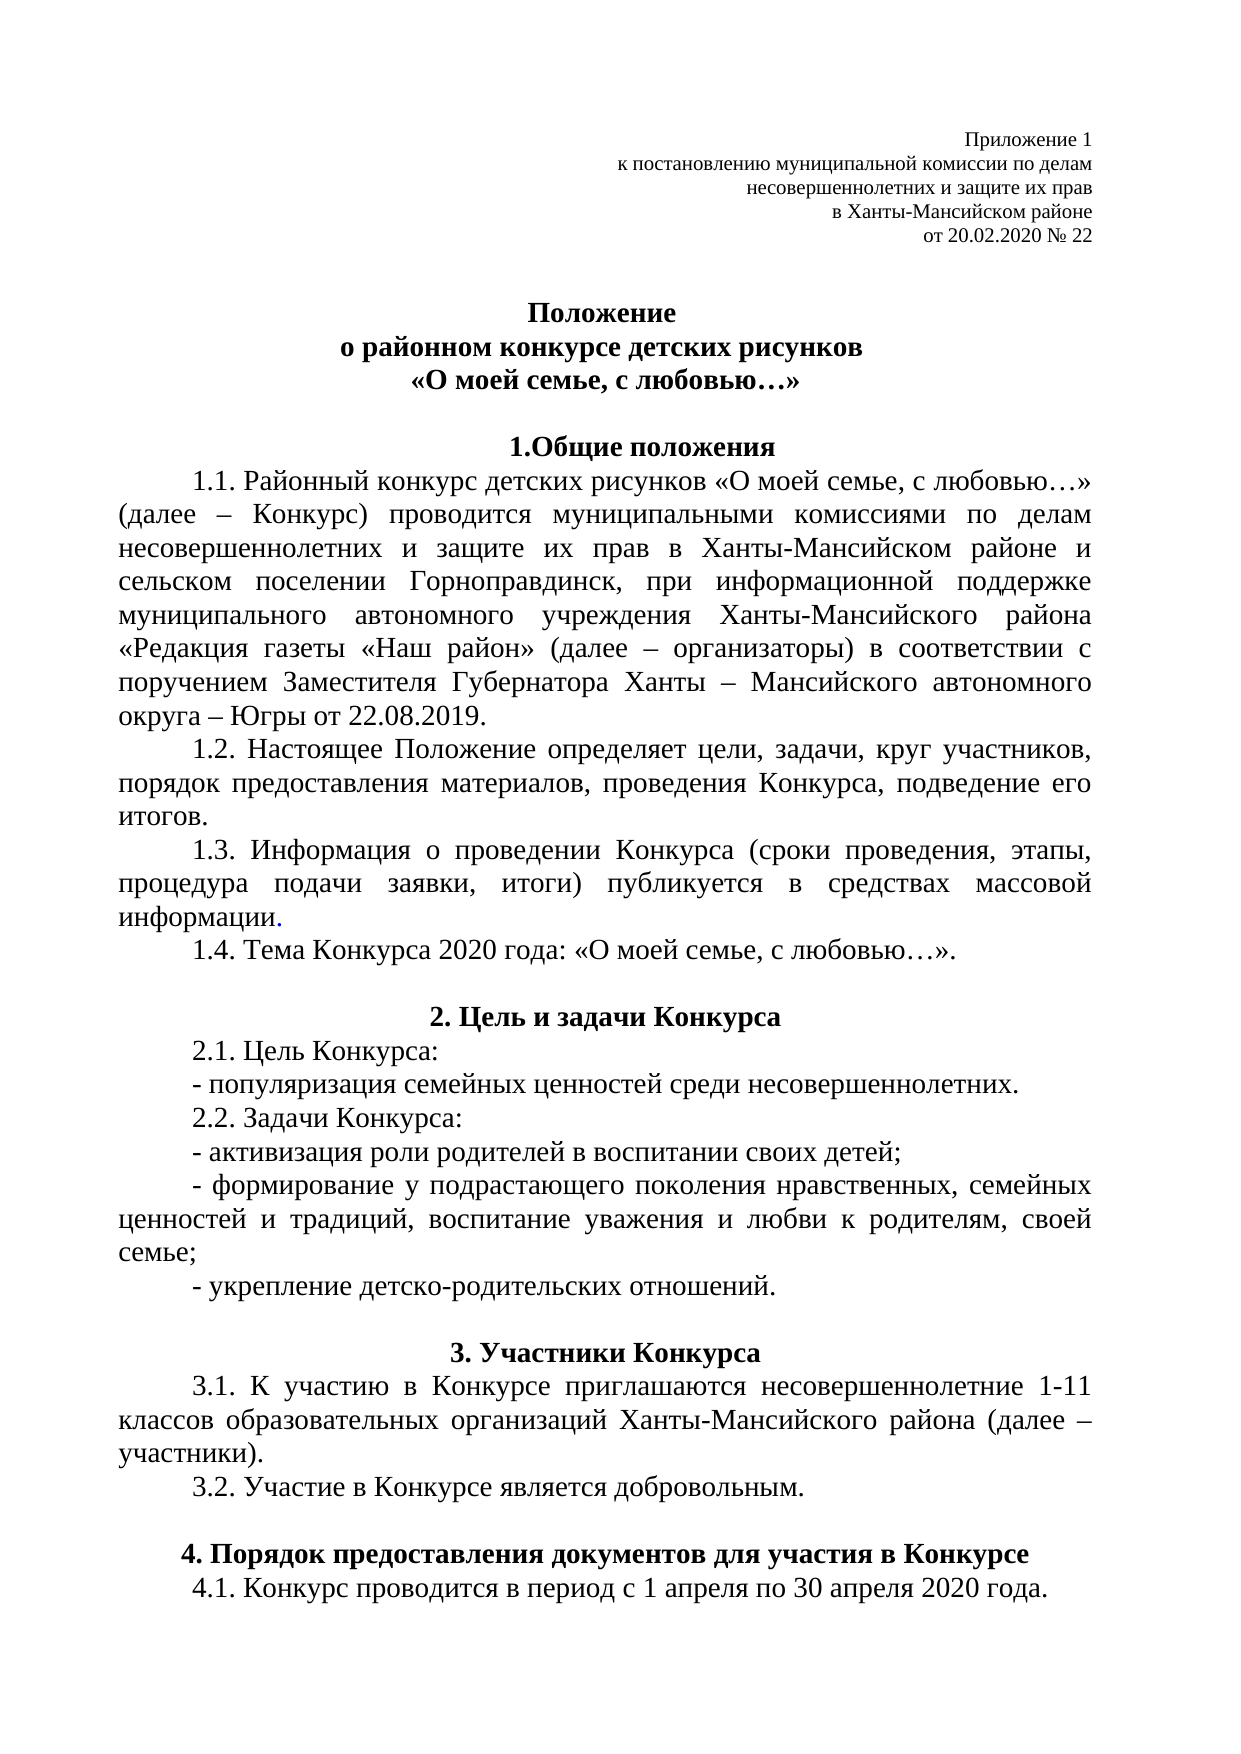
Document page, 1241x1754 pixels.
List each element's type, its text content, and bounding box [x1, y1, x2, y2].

text 2.2. Задачи Конкурса: [118, 1100, 1092, 1134]
text 3.2. Участие в Конкурсе является добровольным. [118, 1469, 1092, 1503]
text несовершеннолетних и защите их прав [118, 175, 1092, 199]
text Положение о районном конкурсе детских рисунков «О моей семье, с любовью…» [118, 295, 1092, 396]
text - активизация роли родителей в воспитании своих детей; [118, 1134, 1092, 1167]
text 3. Участники Конкурса [118, 1335, 1092, 1368]
text 1.4. Тема Конкурса 2020 года: «О моей семье, с любовью…». [118, 932, 1092, 966]
text 4.1. Конкурс проводится в период с 1 апреля по 30 апреля 2020 года. [118, 1570, 1092, 1603]
text 1.1. Районный конкурс детских рисунков «О моей семье, с любовью…» (далее – Конкурс) проводится муниципальными комиссиями по делам несовершеннолетних и защите их прав в Ханты-Мансийском районе и сельском поселении Горноправдинск, при информационной поддержке муниципального автономного учреждения Ханты-Мансийского района «Редакция газеты «Наш район» (далее – организаторы) в соответствии с поручением Заместителя Губернатора Ханты – Мансийского автономного округа – Югры от 22.08.2019. [118, 463, 1092, 731]
text 1.Общие положения [192, 429, 1092, 463]
text 4. Порядок предоставления документов для участия в Конкурсе [118, 1536, 1092, 1570]
text Приложение 1 [118, 127, 1092, 151]
text - формирование у подрастающего поколения нравственных, семейных ценностей и традиций, воспитание уважения и любви к родителям, своей семье; [118, 1167, 1092, 1268]
text 2. Цель и задачи Конкурса [118, 999, 1092, 1033]
text к постановлению муниципальной комиссии по делам [118, 151, 1092, 175]
text 1.3. Информация о проведении Конкурса (сроки проведения, этапы, процедура подачи заявки, итоги) публикуется в средствах массовой информации. [118, 832, 1092, 932]
text 3.1. К участию в Конкурсе приглашаются несовершеннолетние 1-11 классов образовательных организаций Ханты-Мансийского района (далее – участники). [118, 1368, 1092, 1469]
text от 20.02.2020 № 22 [118, 223, 1092, 247]
text - популяризация семейных ценностей среди несовершеннолетних. [118, 1067, 1092, 1100]
text 2.1. Цель Конкурса: [118, 1033, 1092, 1067]
text 1.2. Настоящее Положение определяет цели, задачи, круг участников, порядок предоставления материалов, проведения Конкурса, подведение его итогов. [118, 731, 1092, 832]
text в Ханты-Мансийском районе [118, 199, 1092, 223]
text - укрепление детско-родительских отношений. [118, 1268, 1092, 1301]
